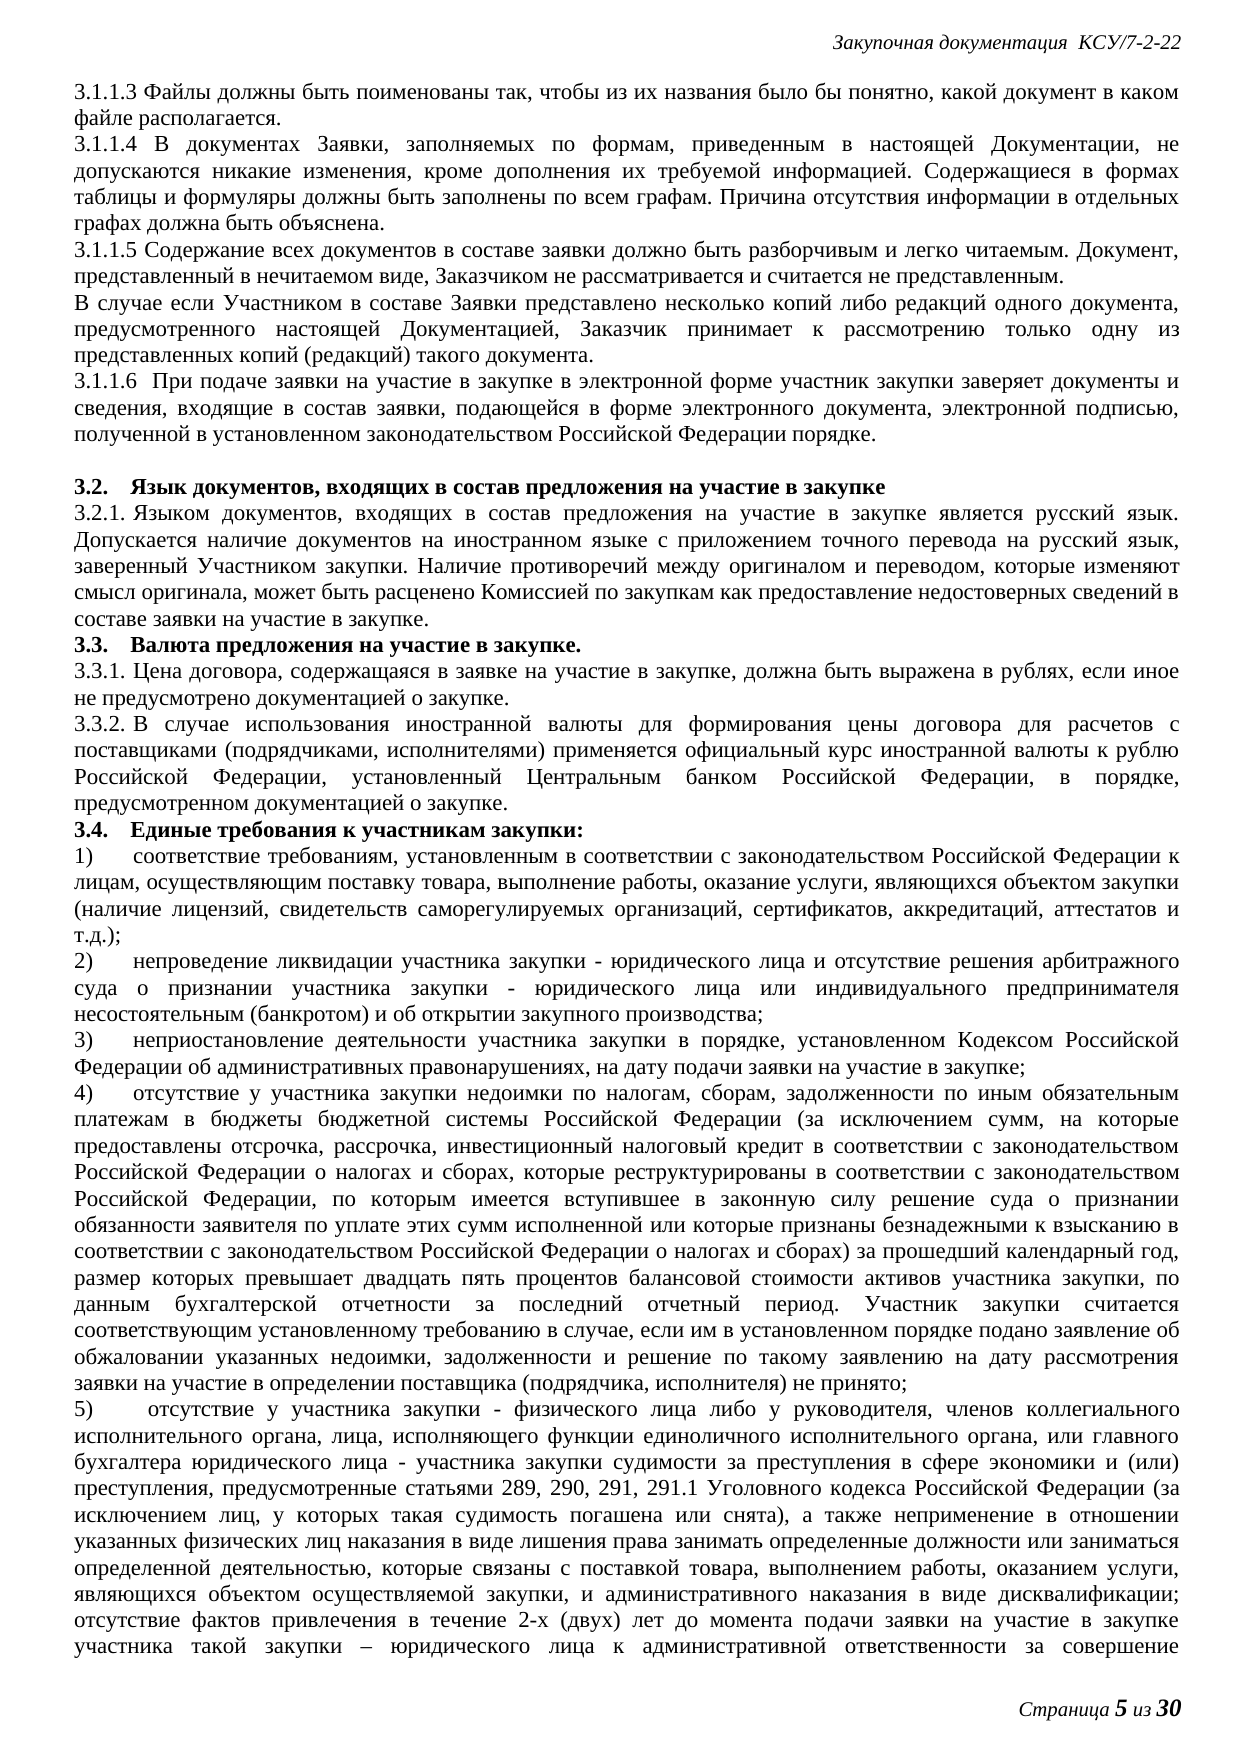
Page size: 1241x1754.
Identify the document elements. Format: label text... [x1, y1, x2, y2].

subtitle Языком документов, входящих в состав предложения на участие в закупке является русский язык. Допускается наличие документов на иностранном языке с приложением точного перевода на русский язык, заверенный Участником закупки. Наличие противоречий между оригиналом и переводом, которые изменяют смысл оригинала, может быть расценено Комиссией по закупкам как предоставление недостоверных сведений в составе заявки на участие в закупке. [74, 499, 1181, 631]
list непроведение ликвидации участника закупки - юридического лица и отсутствие решения арбитражного суда о признании участника закупки - юридического лица или индивидуального предпринимателя несостоятельным (банкротом) и об открытии закупного производства; [74, 947, 1181, 1026]
list соответствие требованиям, установленным в соответствии с законодательством Российской Федерации к лицам, осуществляющим поставку товара, выполнение работы, оказание услуги, являющихся объектом закупки (наличие лицензий, свидетельств саморегулируемых организаций, сертификатов, аккредитаций, аттестатов и т.д.); [74, 842, 1181, 947]
subtitle Валюта предложения на участие в закупке. [74, 631, 1181, 657]
text В случае если Участником в составе Заявки представлено несколько копий либо редакций одного документа, предусмотренного настоящей Документацией, Заказчик принимает к рассмотрению только одну из представленных копий (редакций) такого документа. [74, 288, 1181, 368]
list неприостановление деятельности участника закупки в порядке, установленном Кодексом Российской Федерации об административных правонарушениях, на дату подачи заявки на участие в закупке; [74, 1026, 1181, 1079]
text 3.1.1.3 Файлы должны быть поименованы так, чтобы из их названия было бы понятно, какой документ в каком файле располагается. [74, 78, 1181, 130]
text 3.1.1.6 При подаче заявки на участие в закупке в электронной форме участник закупки заверяет документы и сведения, входящие в состав заявки, подающейся в форме электронного документа, электронной подписью, полученной в установленном законодательством Российской Федерации порядке. [74, 368, 1181, 447]
text 3.1.1.4 В документах Заявки, заполняемых по формам, приведенным в настоящей Документации, не допускаются никакие изменения, кроме дополнения их требуемой информацией. Содержащиеся в формах таблицы и формуляры должны быть заполнены по всем графам. Причина отсутствия информации в отдельных графах должна быть объяснена. [74, 130, 1181, 236]
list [74, 1395, 1181, 1659]
list В случае использования иностранной валюты для формирования цены договора для расчетов с поставщиками (подрядчиками, исполнителями) применяется официальный курс иностранной валюты к рублю Российской Федерации, установленный Центральным банком Российской Федерации, в порядке, предусмотренном документацией о закупке. [74, 710, 1181, 816]
subtitle Язык документов, входящих в состав предложения на участие в закупке [74, 473, 1181, 499]
list Единые требования к участникам закупки: [74, 816, 1181, 842]
list отсутствие у участника закупки недоимки по налогам, сборам, задолженности по иным обязательным платежам в бюджеты бюджетной системы Российской Федерации (за исключением сумм, на которые предоставлены отсрочка, рассрочка, инвестиционный налоговый кредит в соответствии с законодательством Российской Федерации о налогах и сборах, которые реструктурированы в соответствии с законодательством Российской Федерации, по которым имеется вступившее в законную силу решение суда о признании обязанности заявителя по уплате этих сумм исполненной или которые признаны безнадежными к взысканию в соответствии с законодательством Российской Федерации о налогах и сборах) за прошедший календарный год, размер которых превышает двадцать пять процентов балансовой стоимости активов участника закупки, по данным бухгалтерской отчетности за последний отчетный период. Участник закупки считается соответствующим установленному требованию в случае, если им в установленном порядке подано заявление об обжаловании указанных недоимки, задолженности и решение по такому заявлению на дату рассмотрения заявки на участие в определении поставщика (подрядчика, исполнителя) не принято; [74, 1079, 1181, 1395]
list Цена договора, содержащаяся в заявке на участие в закупке, должна быть выражена в рублях, если иное не предусмотрено документацией о закупке. [74, 657, 1181, 710]
text 3.1.1.5 Содержание всех документов в составе заявки должно быть разборчивым и легко читаемым. Документ, представленный в нечитаемом виде, Заказчиком не рассматривается и считается не представленным. [74, 236, 1181, 288]
